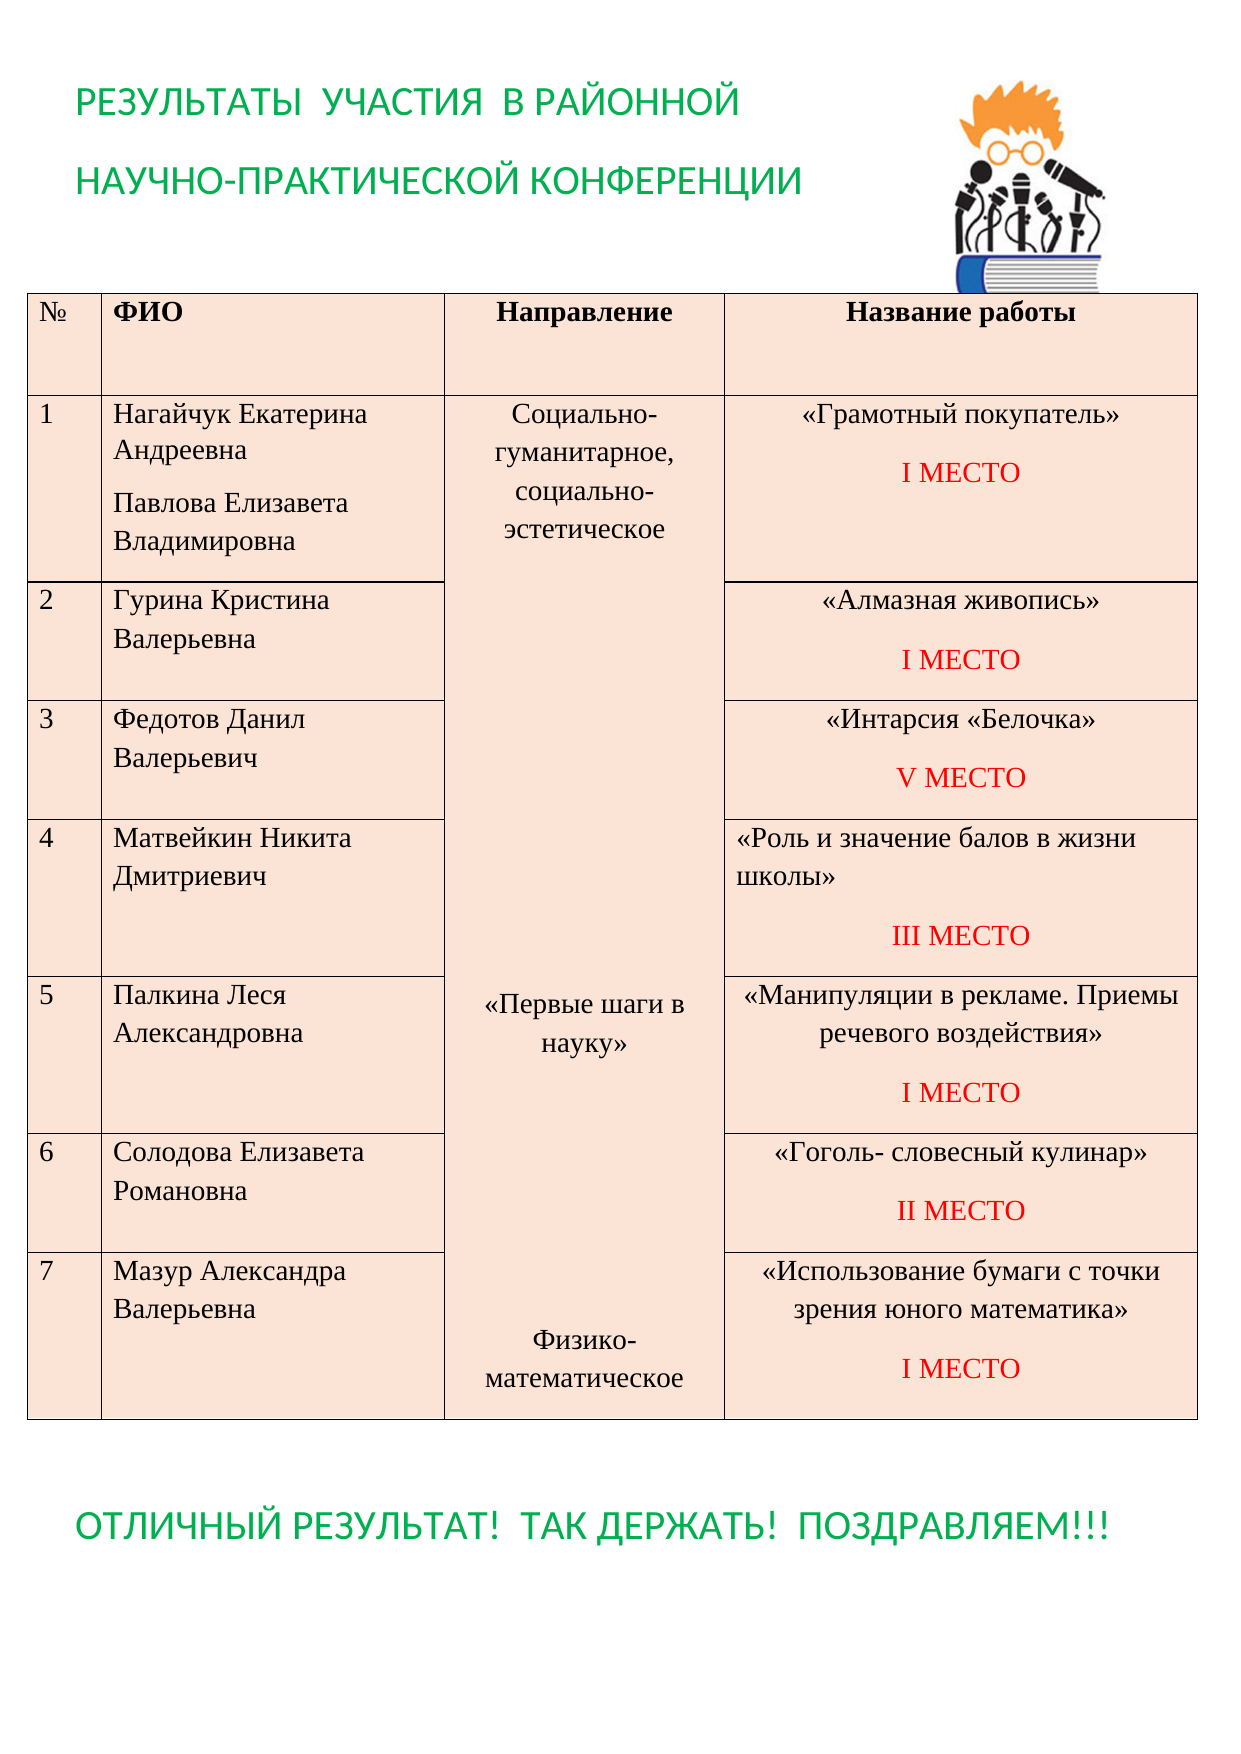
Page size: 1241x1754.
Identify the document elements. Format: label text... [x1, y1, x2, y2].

table_cell 5 [28, 977, 101, 1133]
table_cell Солодова Елизавета Романовна [102, 1134, 444, 1252]
table_cell Федотов Данил Валерьевич [102, 701, 444, 819]
picture [896, 205, 1158, 293]
table_cell Гурина Кристина Валерьевна [102, 583, 444, 700]
table_cell 6 [28, 1134, 101, 1252]
table_cell «Использование бумаги с точки зрения юного математика» I МЕСТО [725, 1253, 1197, 1418]
table_header № [28, 294, 101, 395]
table_cell «Алмазная живопись» I МЕСТО [725, 583, 1197, 700]
table_cell Нагайчук Екатерина Андреевна Павлова Елизавета Владимировна [102, 396, 444, 581]
table_header ФИО [102, 294, 444, 395]
table_cell «Гоголь- словесный кулинар» II МЕСТО [725, 1134, 1197, 1252]
table_cell Социально-гуманитарное, социально-эстетическое «Первые шаги в науку» Физико- математическое [445, 396, 724, 1418]
table_cell «Интарсия «Белочка» V МЕСТО [725, 701, 1197, 819]
picture [896, 126, 1158, 154]
table_cell 7 [28, 1253, 101, 1418]
table_cell 4 [28, 820, 101, 976]
table_cell Мазур Александра Валерьевна [102, 1253, 444, 1418]
table_cell «Роль и значение балов в жизни школы» III МЕСТО [725, 820, 1197, 976]
table_cell «Манипуляции в рекламе. Приемы речевого воздействия» I МЕСТО [725, 977, 1197, 1133]
table_cell 3 [28, 701, 101, 819]
text ОТЛИЧНЫЙ РЕЗУЛЬТАТ! ТАК ДЕРЖАТЬ! ПОЗДРАВЛЯЕМ!!! [75, 1499, 1165, 1550]
table_cell «Грамотный покупатель» I МЕСТО [725, 396, 1197, 581]
table_cell Матвейкин Никита Дмитриевич [102, 820, 444, 976]
text РЕЗУЛЬТАТЫ УЧАСТИЯ В РАЙОННОЙ [75, 75, 1165, 126]
text НАУЧНО-ПРАКТИЧЕСКОЙ КОНФЕРЕНЦИИ [75, 154, 1165, 205]
table_cell 1 [28, 396, 101, 581]
table_cell 2 [28, 583, 101, 700]
table_cell Палкина Леся Александровна [102, 977, 444, 1133]
table_header Название работы [725, 294, 1197, 395]
table_header Направление [445, 294, 724, 395]
